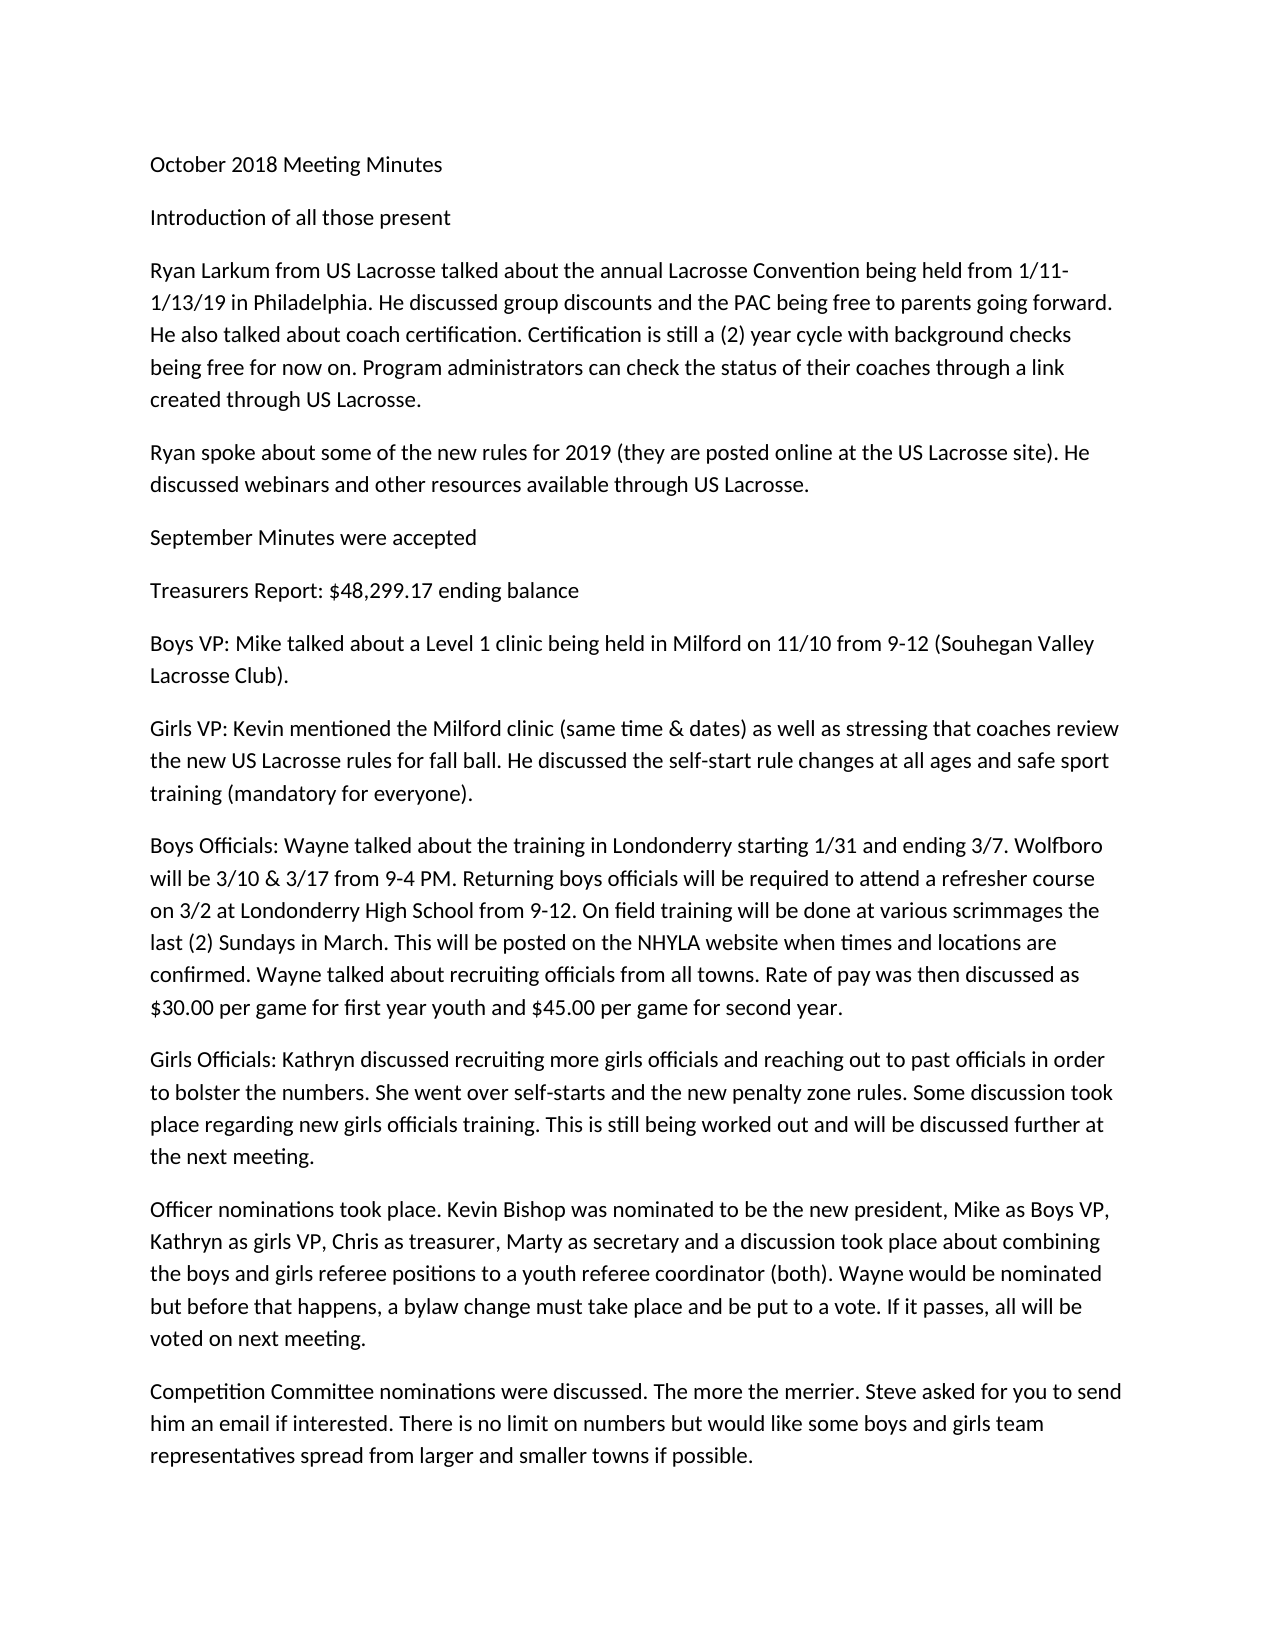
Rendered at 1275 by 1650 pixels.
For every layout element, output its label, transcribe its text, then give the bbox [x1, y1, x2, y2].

text Treasurers Report: $48,299.17 ending balance [150, 576, 1125, 604]
text Introduction of all those present [150, 203, 1125, 231]
text Ryan spoke about some of the new rules for 2019 (they are posted online at the US Lacrosse site). He discussed webinars and other resources available through US Lacrosse. [150, 438, 1125, 498]
text September Minutes were accepted [150, 523, 1125, 551]
text Competition Committee nominations were discussed. The more the merrier. Steve asked for you to send him an email if interested. There is no limit on numbers but would like some boys and girls team representatives spread from larger and smaller towns if possible. [150, 1377, 1125, 1469]
text Boys Officials: Wayne talked about the training in Londonderry starting 1/31 and ending 3/7. Wolfboro will be 3/10 & 3/17 from 9-4 PM. Returning boys officials will be required to attend a refresher course on 3/2 at Londonderry High School from 9-12. On field training will be done at various scrimmages the last (2) Sundays in March. This will be posted on the NHYLA website when times and locations are confirmed. Wayne talked about recruiting officials from all towns. Rate of pay was then discussed as $30.00 per game for first year youth and $45.00 per game for second year. [150, 832, 1125, 1021]
text Boys VP: Mike talked about a Level 1 clinic being held in Milford on 11/10 from 9-12 (Souhegan Valley Lacrosse Club). [150, 629, 1125, 689]
text Girls VP: Kevin mentioned the Milford clinic (same time & dates) as well as stressing that coaches review the new US Lacrosse rules for fall ball. He discussed the self-start rule changes at all ages and safe sport training (mandatory for everyone). [150, 714, 1125, 807]
text October 2018 Meeting Minutes [150, 150, 1125, 178]
text Ryan Larkum from US Lacrosse talked about the annual Lacrosse Convention being held from 1/11-1/13/19 in Philadelphia. He discussed group discounts and the PAC being free to parents going forward. He also talked about coach certification. Certification is still a (2) year cycle with background checks being free for now on. Program administrators can check the status of their coaches through a link created through US Lacrosse. [150, 256, 1125, 413]
text Officer nominations took place. Kevin Bishop was nominated to be the new president, Mike as Boys VP, Kathryn as girls VP, Chris as treasurer, Marty as secretary and a discussion took place about combining the boys and girls referee positions to a youth referee coordinator (both). Wayne would be nominated but before that happens, a bylaw change must take place and be put to a vote. If it passes, all will be voted on next meeting. [150, 1195, 1125, 1352]
text Girls Officials: Kathryn discussed recruiting more girls officials and reaching out to past officials in order to bolster the numbers. She went over self-starts and the new penalty zone rules. Some discussion took place regarding new girls officials training. This is still being worked out and will be discussed further at the next meeting. [150, 1046, 1125, 1170]
